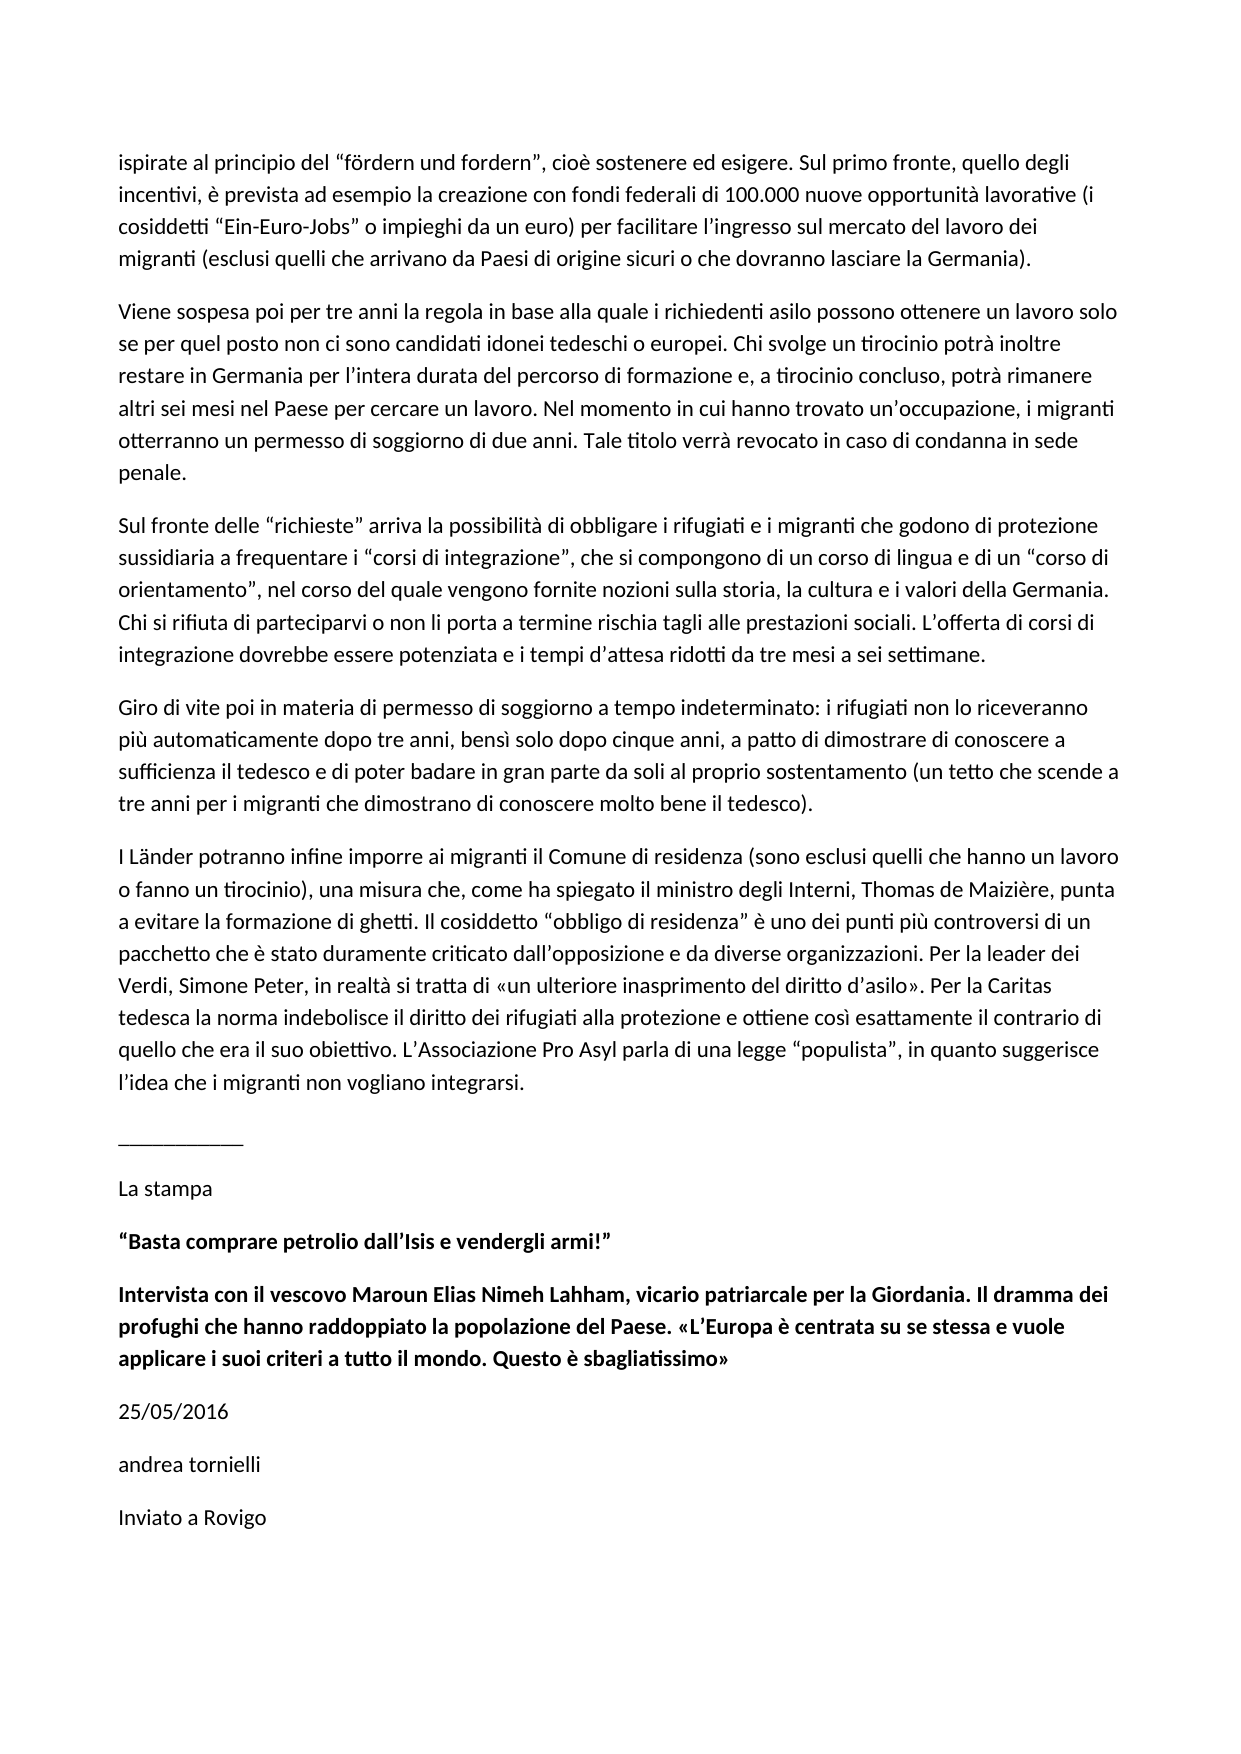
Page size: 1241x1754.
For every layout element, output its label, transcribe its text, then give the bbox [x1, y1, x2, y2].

text Intervista con il vescovo Maroun Elias Nimeh Lahham, vicario patriarcale per la Giordania. Il dramma dei profughi che hanno raddoppiato la popolazione del Paese. «L’Europa è centrata su se stessa e vuole applicare i suoi criteri a tutto il mondo. Questo è sbagliatissimo» [118, 1280, 1122, 1372]
text ___________ [118, 1121, 1122, 1149]
text Sul fronte delle “richieste” arriva la possibilità di obbligare i rifugiati e i migranti che godono di protezione sussidiaria a frequentare i “corsi di integrazione”, che si compongono di un corso di lingua e di un “corso di orientamento”, nel corso del quale vengono fornite nozioni sulla storia, la cultura e i valori della Germania. Chi si rifiuta di parteciparvi o non li porta a termine rischia tagli alle prestazioni sociali. L’offerta di corsi di integrazione dovrebbe essere potenziata e i tempi d’attesa ridotti da tre mesi a sei settimane. [118, 511, 1122, 668]
text Giro di vite poi in materia di permesso di soggiorno a tempo indeterminato: i rifugiati non lo riceveranno più automaticamente dopo tre anni, bensì solo dopo cinque anni, a patto di dimostrare di conoscere a sufficienza il tedesco e di poter badare in gran parte da soli al proprio sostentamento (un tetto che scende a tre anni per i migranti che dimostrano di conoscere molto bene il tedesco). [118, 693, 1122, 817]
text 25/05/2016 [118, 1397, 1122, 1425]
text Viene sospesa poi per tre anni la regola in base alla quale i richiedenti asilo possono ottenere un lavoro solo se per quel posto non ci sono candidati idonei tedeschi o europei. Chi svolge un tirocinio potrà inoltre restare in Germania per l’intera durata del percorso di formazione e, a tirocinio concluso, potrà rimanere altri sei mesi nel Paese per cercare un lavoro. Nel momento in cui hanno trovato un’occupazione, i migranti otterranno un permesso di soggiorno di due anni. Tale titolo verrà revocato in caso di condanna in sede penale. [118, 297, 1122, 486]
text andrea tornielli [118, 1450, 1122, 1478]
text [118, 148, 1122, 272]
text La stampa [118, 1174, 1122, 1202]
text I Länder potranno infine imporre ai migranti il Comune di residenza (sono esclusi quelli che hanno un lavoro o fanno un tirocinio), una misura che, come ha spiegato il ministro degli Interni, Thomas de Maizière, punta a evitare la formazione di ghetti. Il cosiddetto “obbligo di residenza” è uno dei punti più controversi di un pacchetto che è stato duramente criticato dall’opposizione e da diverse organizzazioni. Per la leader dei Verdi, Simone Peter, in realtà si tratta di «un ulteriore inasprimento del diritto d’asilo». Per la Caritas tedesca la norma indebolisce il diritto dei rifugiati alla protezione e ottiene così esattamente il contrario di quello che era il suo obiettivo. L’Associazione Pro Asyl parla di una legge “populista”, in quanto suggerisce l’idea che i migranti non vogliano integrarsi. [118, 842, 1122, 1096]
text Inviato a Rovigo [118, 1503, 1122, 1531]
text “Basta comprare petrolio dall’Isis e vendergli armi!” [118, 1227, 1122, 1255]
